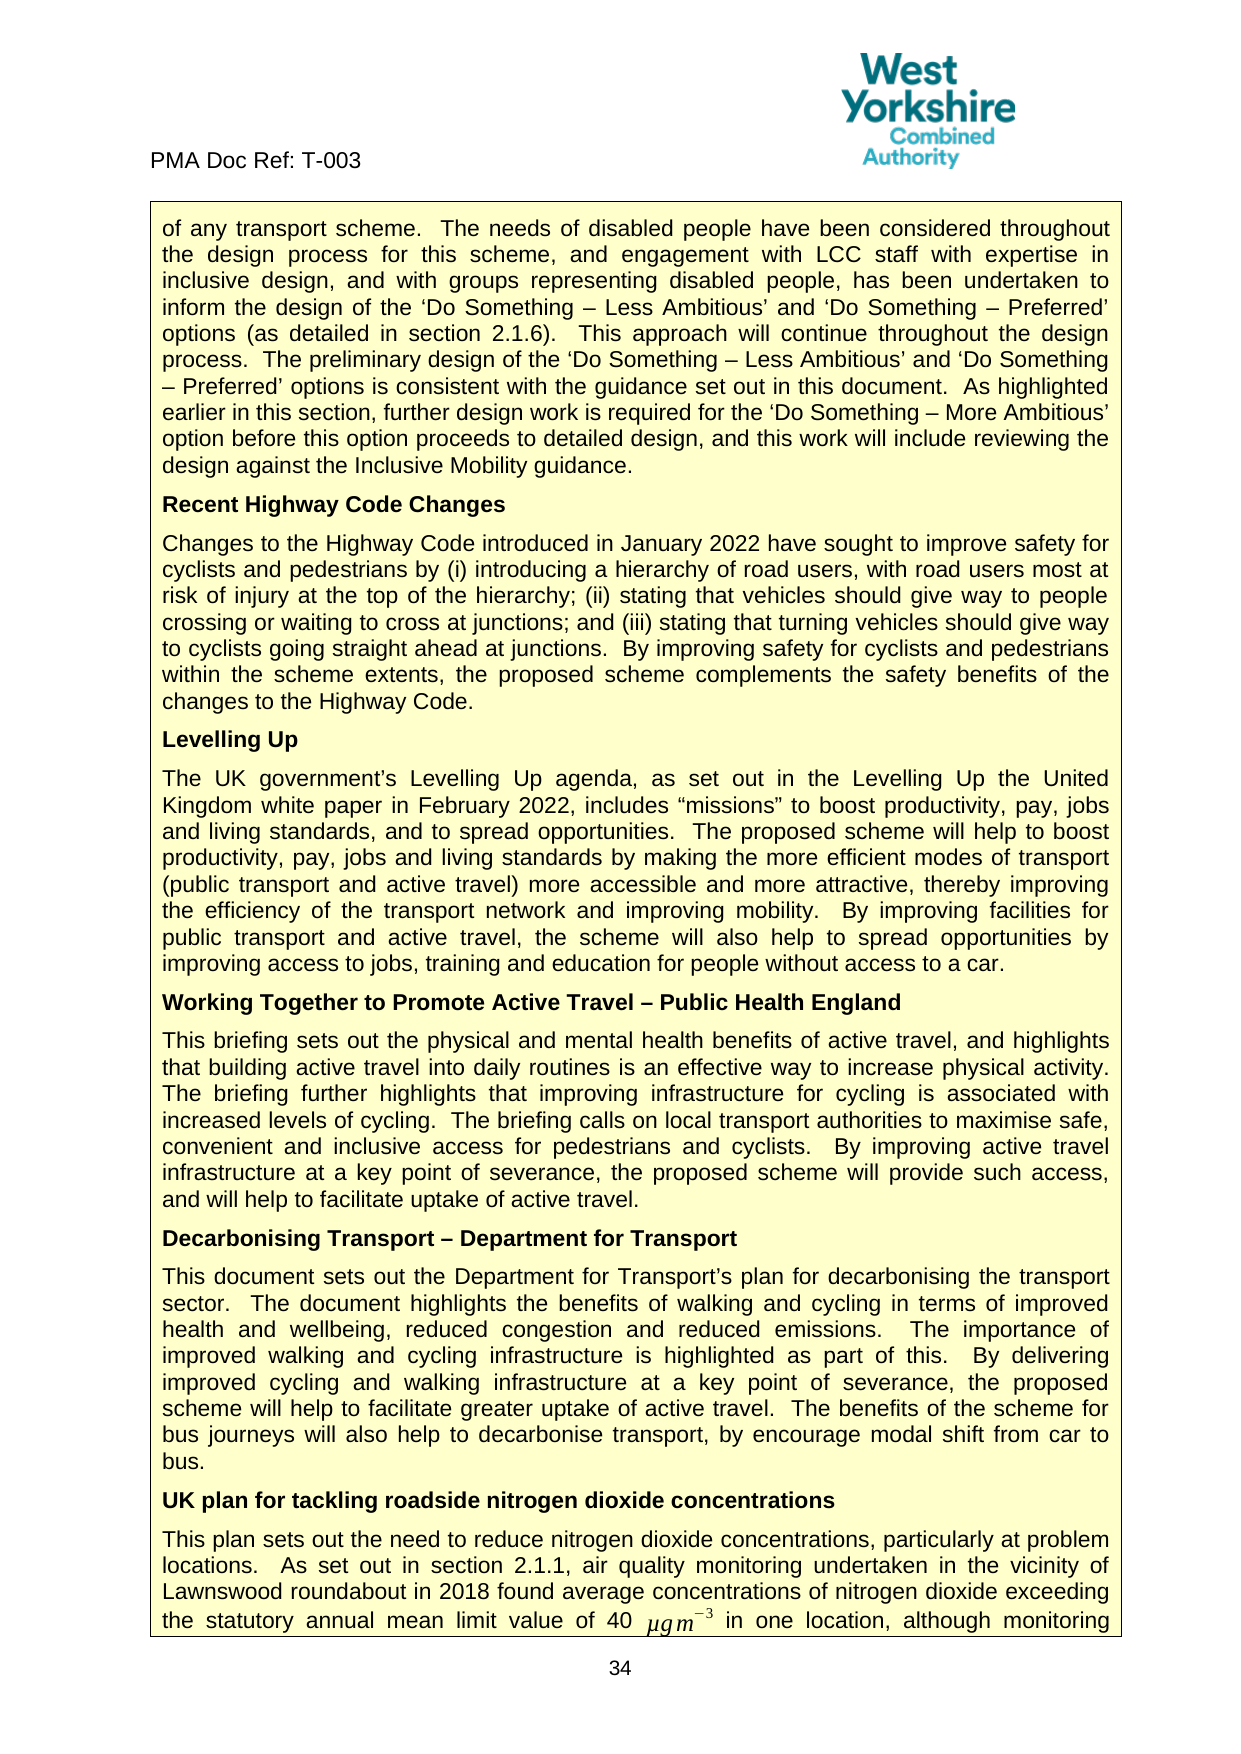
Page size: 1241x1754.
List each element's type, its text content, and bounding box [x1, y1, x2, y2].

picture [841, 53, 1016, 169]
